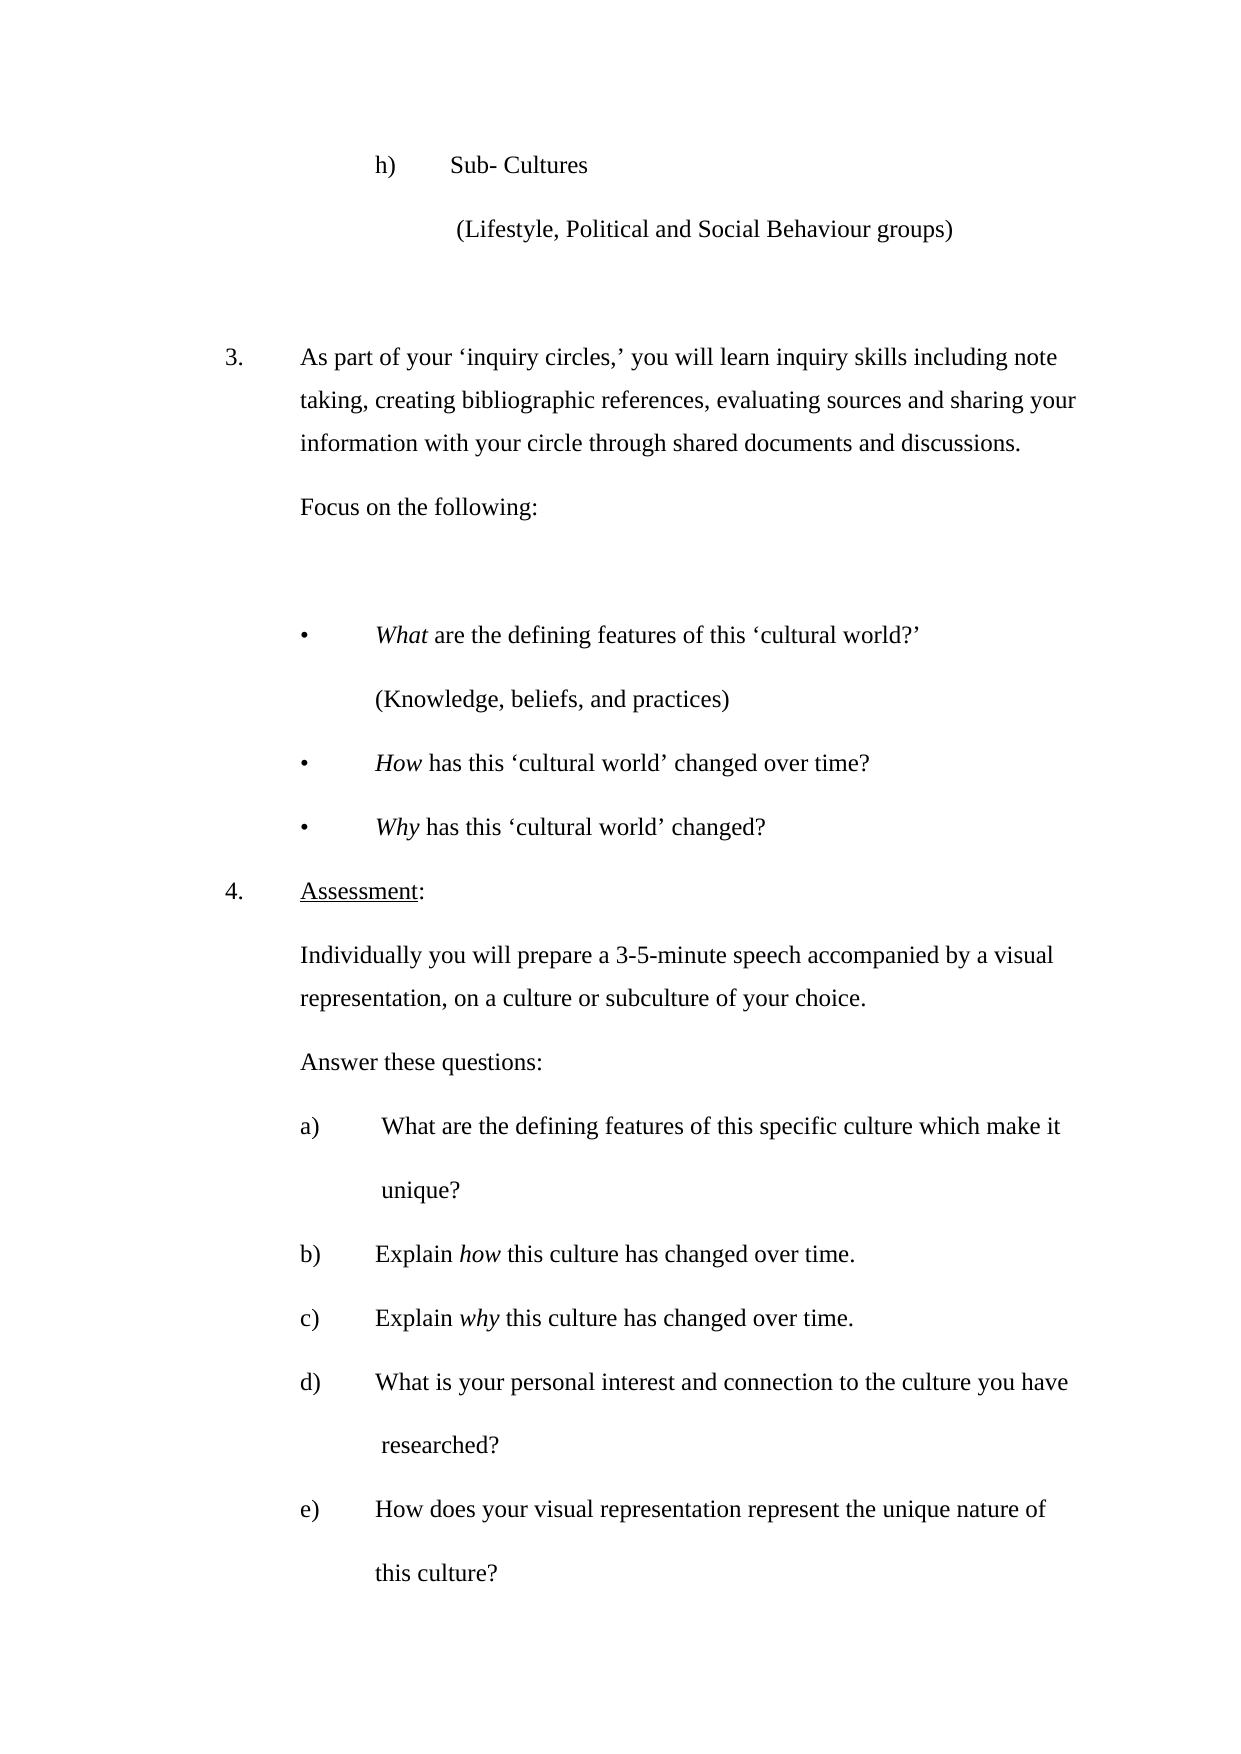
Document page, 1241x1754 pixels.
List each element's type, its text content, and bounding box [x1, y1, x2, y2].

text d) What is your personal interest and connection to the culture you have [300, 1367, 1090, 1395]
text • Why has this ‘cultural world’ changed? [300, 812, 1090, 841]
text Focus on the following: [300, 492, 1090, 521]
text this culture? [300, 1558, 1090, 1587]
list Assessment: [225, 876, 1090, 904]
text b) Explain how this culture has changed over time. [300, 1239, 1090, 1267]
text unique? [300, 1175, 1090, 1203]
text Individually you will prepare a 3-5-minute speech accompanied by a visual representation, on a culture or subculture of your choice. [300, 940, 1090, 1012]
text h) Sub- Cultures [375, 150, 1090, 179]
text c) Explain why this culture has changed over time. [300, 1303, 1090, 1331]
text (Knowledge, beliefs, and practices) [300, 684, 1090, 713]
text researched? [300, 1431, 1090, 1459]
list What are the defining features of this specific culture which make it [300, 1111, 1090, 1139]
text Answer these questions: [300, 1047, 1090, 1076]
text e) How does your visual representation represent the unique nature of [300, 1494, 1090, 1523]
text • What are the defining features of this ‘cultural world?’ [300, 620, 1090, 649]
list As part of your ‘inquiry circles,’ you will learn inquiry skills including note taking, creating bibliographic references, evaluating sources and sharing your information with your circle through shared documents and discussions. [225, 342, 1090, 457]
text • How has this ‘cultural world’ changed over time? [300, 748, 1090, 777]
text (Lifestyle, Political and Social Behaviour groups) [375, 214, 1090, 243]
